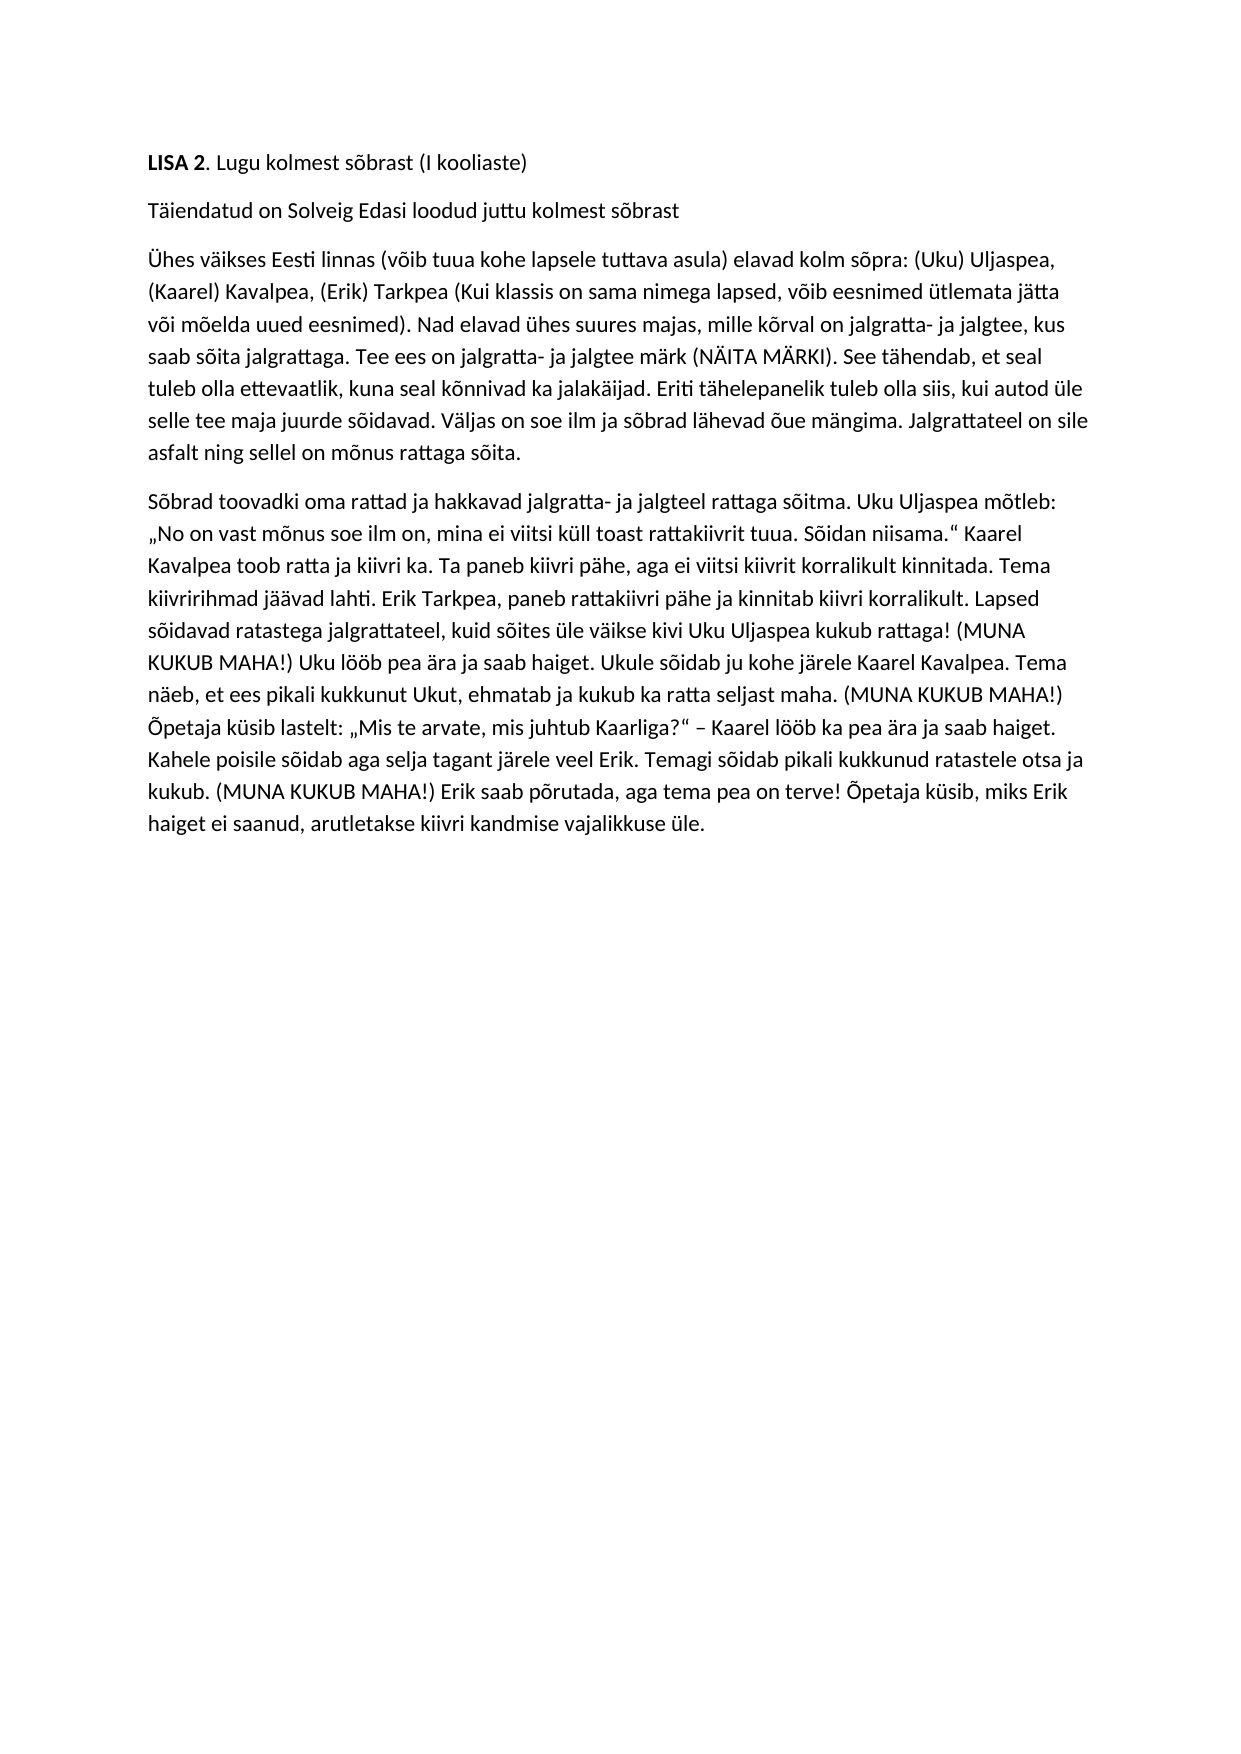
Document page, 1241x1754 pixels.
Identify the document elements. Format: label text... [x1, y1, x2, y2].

text Täiendatud on Solveig Edasi loodud juttu kolmest sõbrast [148, 196, 1093, 224]
text LISA 2. Lugu kolmest sõbrast (I kooliaste) [148, 148, 1093, 176]
text Sõbrad toovadki oma rattad ja hakkavad jalgratta- ja jalgteel rattaga sõitma. Uku Uljaspea mõtleb: „No on vast mõnus soe ilm on, mina ei viitsi küll toast rattakiivrit tuua. Sõidan niisama.“ Kaarel Kavalpea toob ratta ja kiivri ka. Ta paneb kiivri pähe, aga ei viitsi kiivrit korralikult kinnitada. Tema kiivririhmad jäävad lahti. Erik Tarkpea, paneb rattakiivri pähe ja kinnitab kiivri korralikult. Lapsed sõidavad ratastega jalgrattateel, kuid sõites üle väikse kivi Uku Uljaspea kukub rattaga! (MUNA KUKUB MAHA!) Uku lööb pea ära ja saab haiget. Ukule sõidab ju kohe järele Kaarel Kavalpea. Tema näeb, et ees pikali kukkunut Ukut, ehmatab ja kukub ka ratta seljast maha. (MUNA KUKUB MAHA!) Õpetaja küsib lastelt: „Mis te arvate, mis juhtub Kaarliga?“ – Kaarel lööb ka pea ära ja saab haiget. Kahele poisile sõidab aga selja tagant järele veel Erik. Temagi sõidab pikali kukkunud ratastele otsa ja kukub. (MUNA KUKUB MAHA!) Erik saab põrutada, aga tema pea on terve! Õpetaja küsib, miks Erik haiget ei saanud, arutletakse kiivri kandmise vajalikkuse üle. [148, 487, 1093, 837]
text Ühes väikses Eesti linnas (võib tuua kohe lapsele tuttava asula) elavad kolm sõpra: (Uku) Uljaspea, (Kaarel) Kavalpea, (Erik) Tarkpea (Kui klassis on sama nimega lapsed, võib eesnimed ütlemata jätta või mõelda uued eesnimed). Nad elavad ühes suures majas, mille kõrval on jalgratta- ja jalgtee, kus saab sõita jalgrattaga. Tee ees on jalgratta- ja jalgtee märk (NÄITA MÄRKI). See tähendab, et seal tuleb olla ettevaatlik, kuna seal kõnnivad ka jalakäijad. Eriti tähelepanelik tuleb olla siis, kui autod üle selle tee maja juurde sõidavad. Väljas on soe ilm ja sõbrad lähevad õue mängima. Jalgrattateel on sile asfalt ning sellel on mõnus rattaga sõita. [148, 245, 1093, 466]
